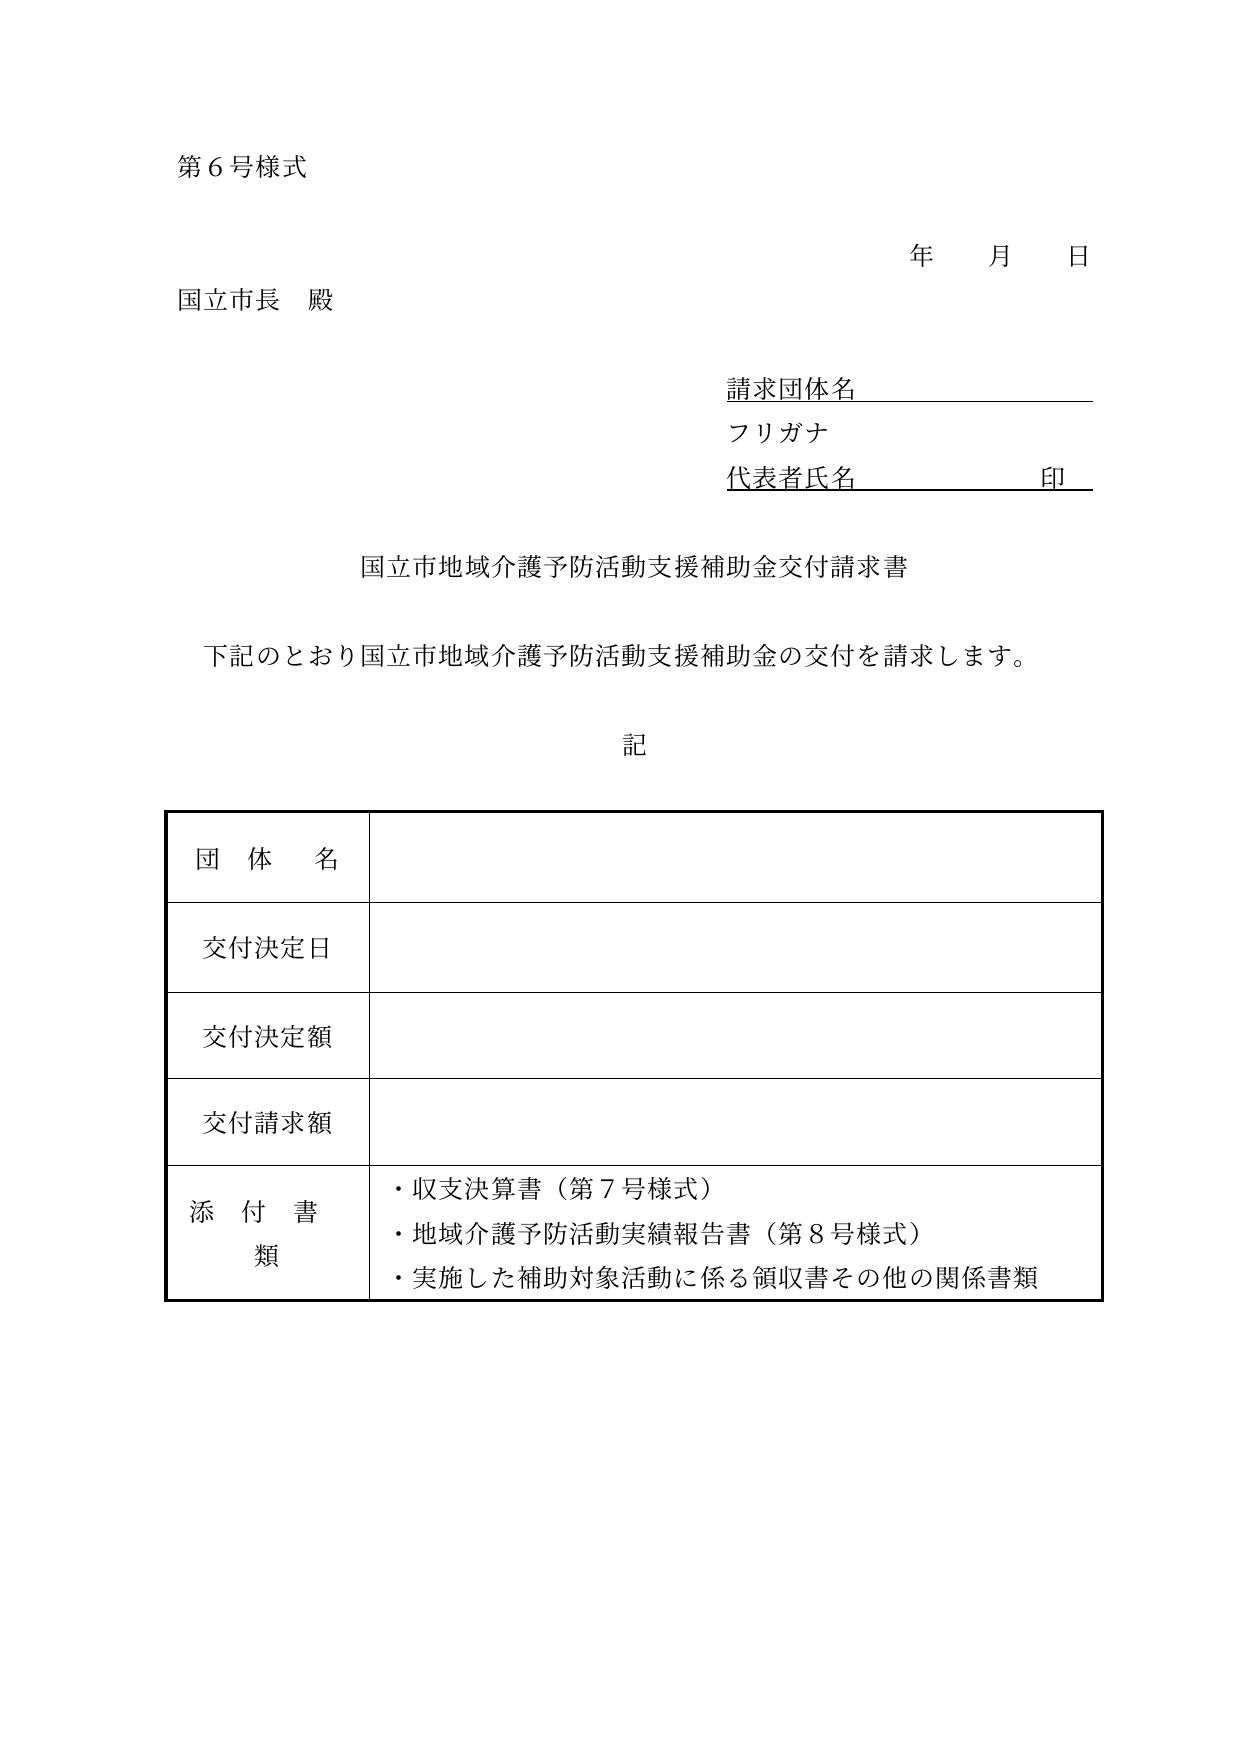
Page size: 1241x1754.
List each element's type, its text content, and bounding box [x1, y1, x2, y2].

text フリガナ [177, 410, 1092, 454]
table_cell [370, 903, 1101, 992]
table_cell [370, 1079, 1101, 1165]
table_cell 添付書類 [168, 1166, 369, 1299]
text 第６号様式 [177, 143, 1092, 187]
table_cell [370, 993, 1101, 1078]
text 国立市地域介護予防活動支援補助金交付請求書 [177, 543, 1092, 588]
table_cell 交付請求額 [168, 1079, 369, 1165]
table_header [370, 813, 1101, 902]
table_header 団体名 [168, 813, 369, 902]
text 代表者氏名 印 [177, 454, 1092, 499]
text 下記のとおり国立市地域介護予防活動支援補助金の交付を請求します。 [177, 632, 1092, 677]
table_cell ・収支決算書（第７号様式） ・地域介護予防活動実績報告書（第８号様式） ・実施した補助対象活動に係る領収書その他の関係書類 [370, 1166, 1101, 1299]
subtitle 記 [177, 721, 1092, 766]
text 年 月 日 [177, 232, 1092, 276]
text 国立市長 殿 [177, 276, 1092, 321]
text 請求団体名 [177, 365, 1092, 410]
table_cell 交付決定額 [168, 993, 369, 1078]
table_cell 交付決定日 [168, 903, 369, 992]
